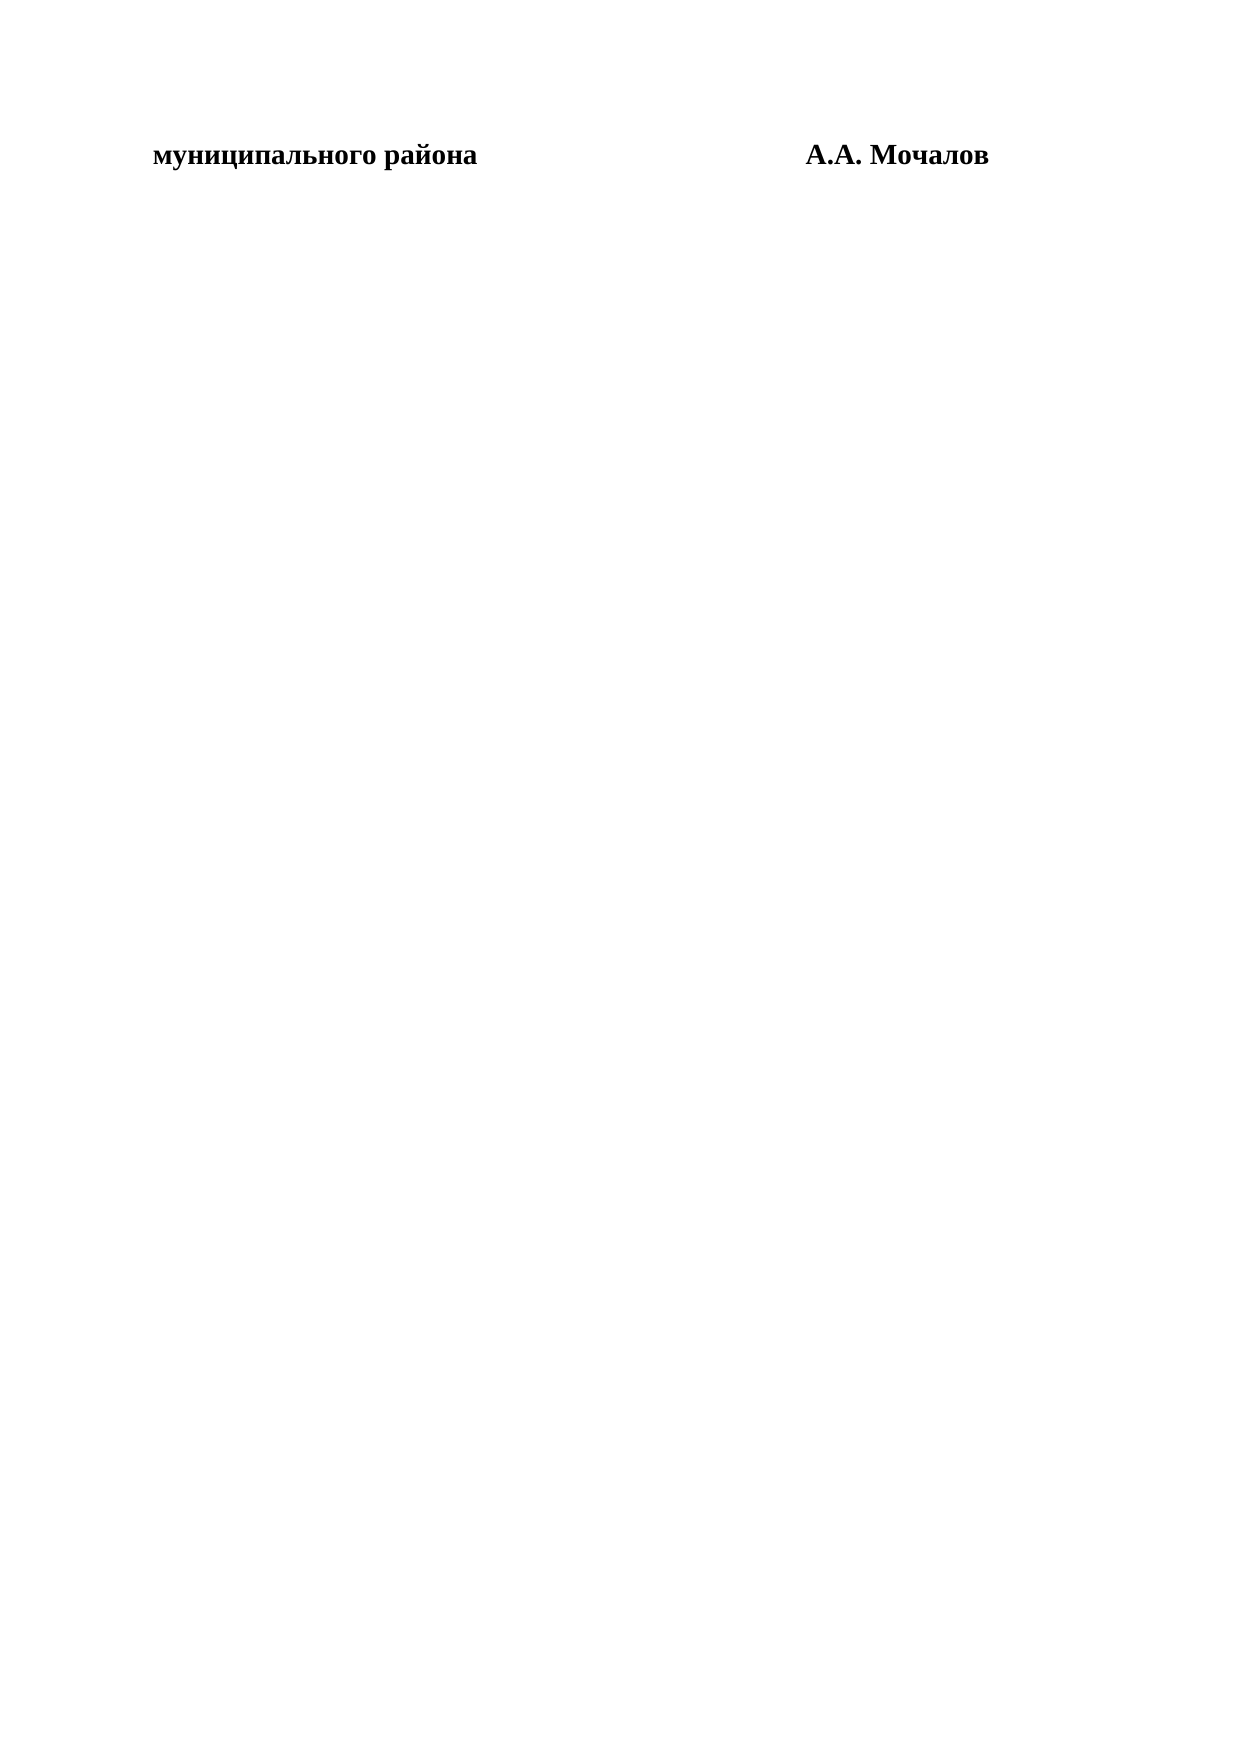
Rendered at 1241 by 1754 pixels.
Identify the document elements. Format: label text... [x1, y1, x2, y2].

text муниципального района А.А. Мочалов [153, 137, 1158, 171]
